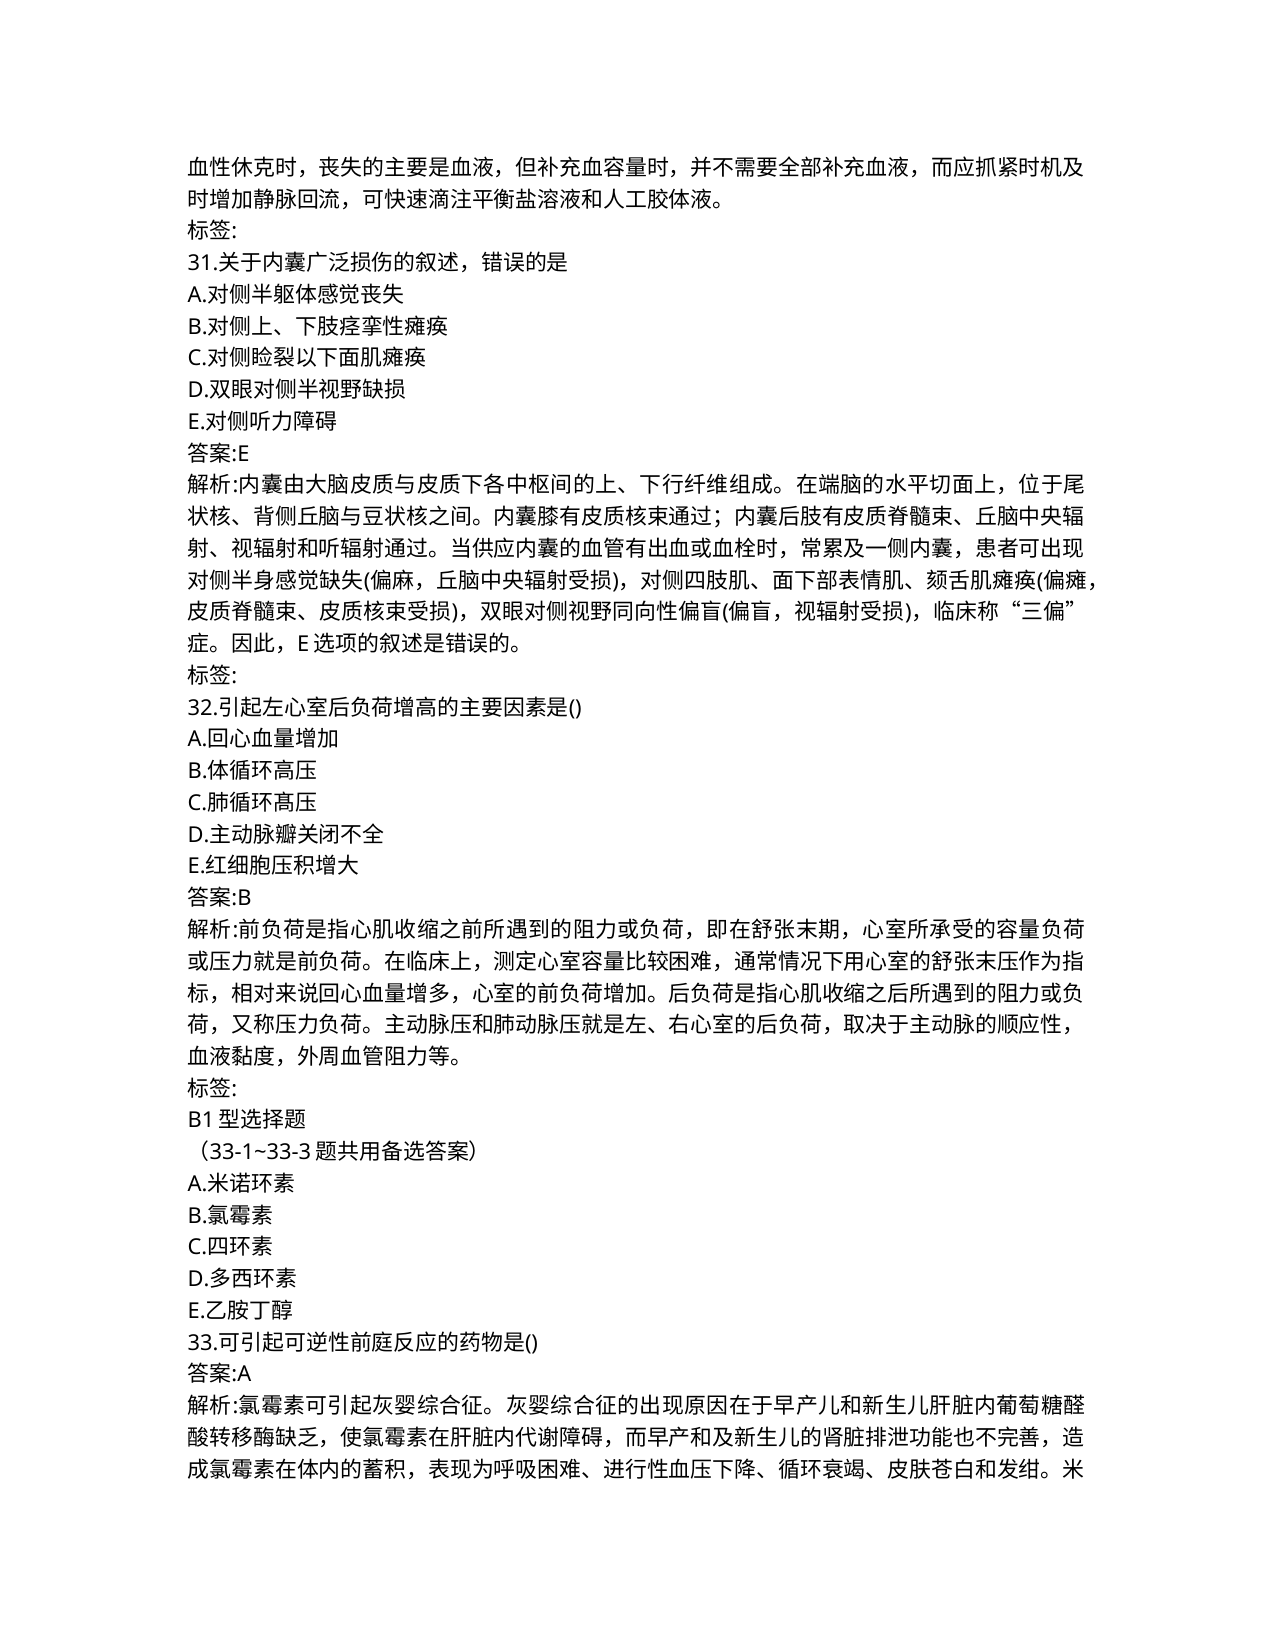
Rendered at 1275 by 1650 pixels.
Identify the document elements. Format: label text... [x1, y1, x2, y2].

text C.肺循环髙压 [187, 785, 1087, 817]
text B.氯霉素 [187, 1198, 1087, 1229]
text 答案:E [187, 436, 1087, 467]
text E.红细胞压积增大 [187, 848, 1087, 880]
text D.多西环素 [187, 1261, 1087, 1293]
text 解析:内囊由大脑皮质与皮质下各中枢间的上、下行纤维组成。在端脑的水平切面上，位于尾状核、背侧丘脑与豆状核之间。内囊膝有皮质核束通过；内囊后肢有皮质脊髓束、丘脑中央辐射、视辐射和听辐射通过。当供应内囊的血管有出血或血栓时，常累及一侧内囊，患者可出现对侧半身感觉缺失(偏麻，丘脑中央辐射受损)，对侧四肢肌、面下部表情肌、颏舌肌瘫痪(偏瘫，皮质脊髓束、皮质核束受损)，双眼对侧视野同向性偏盲(偏盲，视辐射受损)，临床称“三偏”症。因此，E选项的叙述是错误的。 [187, 467, 1087, 658]
text C.对侧睑裂以下面肌瘫痪 [187, 340, 1087, 372]
text 32.引起左心室后负荷增高的主要因素是() [187, 690, 1087, 721]
text A.米诺环素 [187, 1166, 1087, 1198]
text 标签: [187, 1071, 1087, 1102]
text C.四环素 [187, 1229, 1087, 1261]
text 答案:B [187, 880, 1087, 912]
text B.对侧上、下肢痉挛性瘫痪 [187, 309, 1087, 340]
text B.体循环高压 [187, 753, 1087, 785]
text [187, 1388, 1087, 1483]
text 标签: [187, 658, 1087, 690]
text 33.可引起可逆性前庭反应的药物是() [187, 1325, 1087, 1356]
text 答案:A [187, 1356, 1087, 1388]
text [187, 150, 1087, 213]
text D.主动脉瓣关闭不全 [187, 817, 1087, 848]
text E.对侧听力障碍 [187, 404, 1087, 436]
text （33-1~33-3题共用备选答案） [187, 1134, 1087, 1166]
text D.双眼对侧半视野缺损 [187, 372, 1087, 404]
text 标签: [187, 213, 1087, 245]
text A.回心血量增加 [187, 721, 1087, 753]
text B1型选择题 [187, 1102, 1087, 1134]
text A.对侧半躯体感觉丧失 [187, 277, 1087, 309]
text 解析:前负荷是指心肌收缩之前所遇到的阻力或负荷，即在舒张末期，心室所承受的容量负荷或压力就是前负荷。在临床上，测定心室容量比较困难，通常情况下用心室的舒张末压作为指标，相对来说回心血量增多，心室的前负荷增加。后负荷是指心肌收缩之后所遇到的阻力或负荷，又称压力负荷。主动脉压和肺动脉压就是左、右心室的后负荷，取决于主动脉的顺应性，血液黏度，外周血管阻力等。 [187, 912, 1087, 1071]
text E.乙胺丁醇 [187, 1293, 1087, 1325]
text 31.关于内囊广泛损伤的叙述，错误的是 [187, 245, 1087, 277]
